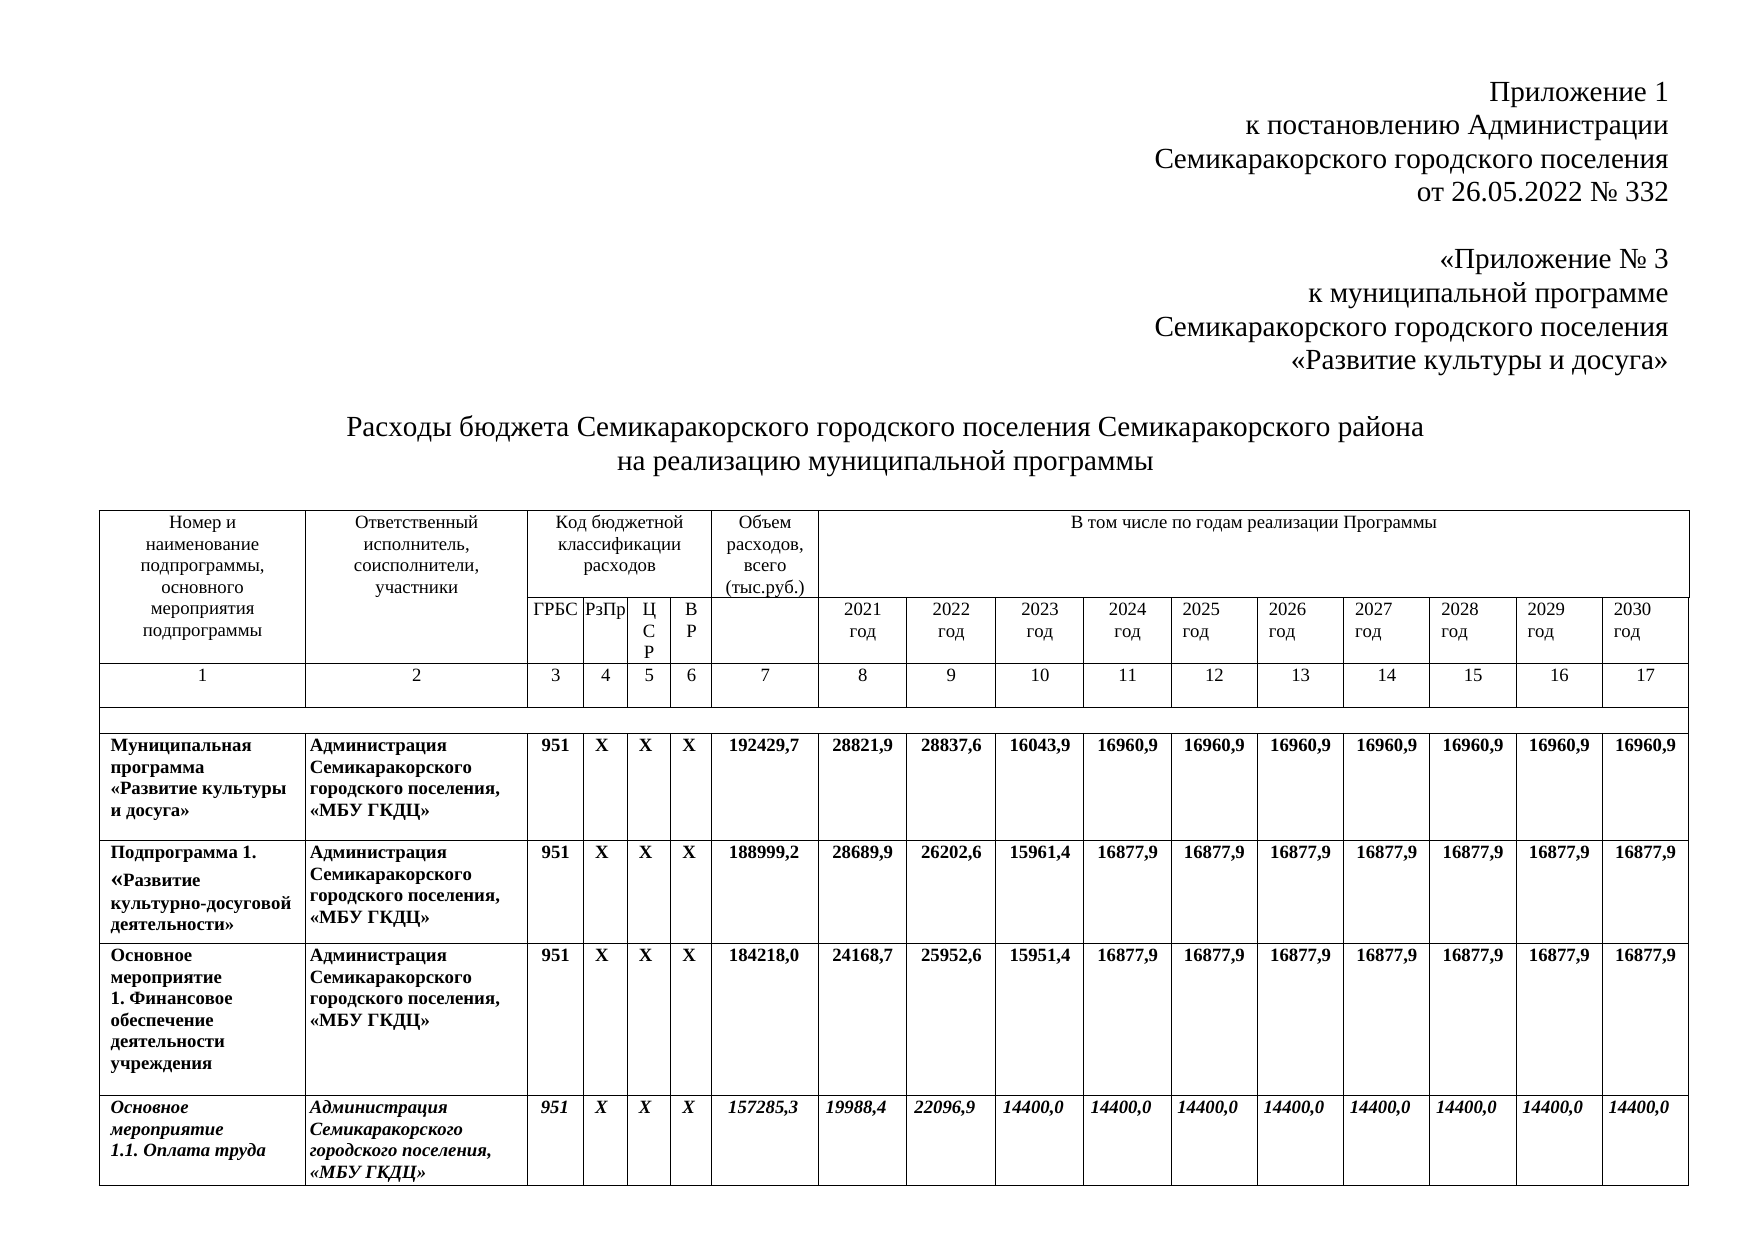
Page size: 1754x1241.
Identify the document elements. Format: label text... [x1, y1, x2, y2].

text «Приложение № 3 [102, 242, 1668, 275]
table_cell 11 [1084, 664, 1171, 707]
table_cell X [671, 734, 711, 840]
table_cell 28689,9 [819, 841, 906, 943]
table_cell 14400,0 [1603, 1096, 1688, 1184]
table_cell 16877,9 [1084, 841, 1171, 943]
table_cell 5 [628, 664, 670, 707]
table_cell 22096,9 [907, 1096, 995, 1184]
table_cell Администрация Семикаракорского городского поселения, «МБУ ГКДЦ» [306, 734, 527, 840]
table_cell X [671, 1096, 711, 1184]
table_cell 16877,9 [1172, 841, 1257, 943]
table_cell 184218,0 [712, 944, 818, 1095]
table_cell 14400,0 [1344, 1096, 1429, 1184]
text Расходы бюджета Семикаракорского городского поселения Семикаракорского района [102, 409, 1668, 443]
text Семикаракорского городского поселения [102, 309, 1668, 342]
table_cell 16877,9 [1344, 944, 1429, 1095]
table_cell 2027 год [1344, 598, 1429, 663]
table_header Ответственный исполнитель, соисполнители, участники [306, 511, 527, 663]
text на реализацию муниципальной программы [102, 443, 1668, 476]
table_cell 10 [996, 664, 1083, 707]
table_cell Подпрограмма 1. «Развитие культурно-досуговой деятельности» [100, 841, 305, 943]
text к муниципальной программе [102, 275, 1668, 309]
table_cell 26202,6 [907, 841, 995, 943]
table_cell 16960,9 [1603, 734, 1688, 840]
table_cell 2030 год [1603, 598, 1688, 663]
table_cell 188999,2 [712, 841, 818, 943]
table_cell X [584, 1096, 627, 1184]
table_cell 2024 год [1084, 598, 1171, 663]
table_cell 16877,9 [1258, 944, 1343, 1095]
table_cell X [628, 944, 670, 1095]
table_cell 16877,9 [1344, 841, 1429, 943]
table_cell 16877,9 [1084, 944, 1171, 1095]
table_cell X [628, 1096, 670, 1184]
table_cell Основное мероприятие 1.1. Оплата труда [100, 1096, 305, 1184]
table_cell 16877,9 [1172, 944, 1257, 1095]
table_cell ВР [671, 598, 711, 663]
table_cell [306, 1096, 527, 1184]
table_cell 16960,9 [1172, 734, 1257, 840]
table_cell 16877,9 [1603, 841, 1688, 943]
table_cell 15961,4 [996, 841, 1083, 943]
table_cell 14400,0 [1430, 1096, 1516, 1184]
table_cell 2025 год [1172, 598, 1257, 663]
table_cell X [584, 841, 627, 943]
table_cell 14400,0 [996, 1096, 1083, 1184]
table_cell 3 [528, 664, 583, 707]
table_cell 2029 год [1517, 598, 1602, 663]
table_cell 951 [528, 1096, 583, 1184]
table_cell [712, 598, 818, 663]
table_cell 9 [907, 664, 995, 707]
table_cell 16960,9 [1344, 734, 1429, 840]
table_cell Основное мероприятие 1. Финансовое обеспечение деятельности учреждения [100, 944, 305, 1095]
table_cell X [671, 944, 711, 1095]
table_cell 19988,4 [819, 1096, 906, 1184]
table_cell 28837,6 [907, 734, 995, 840]
table_cell ЦСР [628, 598, 670, 663]
table_cell 17 [1603, 664, 1688, 707]
table_cell 16960,9 [1517, 734, 1602, 840]
table_cell Муниципальная программа «Развитие культуры и досуга» [100, 734, 305, 840]
table_cell 28821,9 [819, 734, 906, 840]
table_cell 12 [1172, 664, 1257, 707]
table_cell X [584, 734, 627, 840]
text Приложение 1 [102, 74, 1668, 107]
table_cell 2022 год [907, 598, 995, 663]
table_cell 2021 год [819, 598, 906, 663]
table_cell 14400,0 [1258, 1096, 1343, 1184]
table_cell 16043,9 [996, 734, 1083, 840]
table_cell 951 [528, 944, 583, 1095]
table_cell 1 [100, 664, 305, 707]
table_cell 14400,0 [1517, 1096, 1602, 1184]
table_cell 16877,9 [1430, 944, 1516, 1095]
table_cell 157285,3 [712, 1096, 818, 1184]
table_cell 16877,9 [1603, 944, 1688, 1095]
table_cell РзПр [584, 598, 627, 663]
table_cell 7 [712, 664, 818, 707]
table_cell 16960,9 [1430, 734, 1516, 840]
table_cell 2 [306, 664, 527, 707]
table_cell 16 [1517, 664, 1602, 707]
table_cell 2026 год [1258, 598, 1343, 663]
table_cell 2023 год [996, 598, 1083, 663]
table_cell 4 [584, 664, 627, 707]
table_cell 951 [528, 734, 583, 840]
text «Развитие культуры и досуга» [102, 342, 1668, 376]
table_cell Администрация Семикаракорского городского поселения, «МБУ ГКДЦ» [306, 944, 527, 1095]
table_cell 14400,0 [1084, 1096, 1171, 1184]
table_header В том числе по годам реализации Программы [819, 511, 1689, 597]
table_cell 14400,0 [1172, 1096, 1257, 1184]
table_cell 14 [1344, 664, 1429, 707]
table_cell 15 [1430, 664, 1516, 707]
table_cell 16877,9 [1430, 841, 1516, 943]
table_cell 13 [1258, 664, 1343, 707]
table_cell ГРБС [528, 598, 583, 663]
table_cell 15951,4 [996, 944, 1083, 1095]
table_cell 24168,7 [819, 944, 906, 1095]
table_cell 16960,9 [1084, 734, 1171, 840]
table_cell 25952,6 [907, 944, 995, 1095]
table_cell 16960,9 [1258, 734, 1343, 840]
table_cell 16877,9 [1517, 944, 1602, 1095]
table_cell X [628, 841, 670, 943]
text от 26.05.2022 № 332 [102, 174, 1668, 208]
table_cell 16877,9 [1258, 841, 1343, 943]
table_cell 6 [671, 664, 711, 707]
table_cell X [584, 944, 627, 1095]
table_cell 951 [528, 841, 583, 943]
table_cell Администрация Семикаракорского городского поселения, «МБУ ГКДЦ» [306, 841, 527, 943]
table_header Код бюджетной классификации расходов [528, 511, 711, 597]
table_cell 16877,9 [1517, 841, 1602, 943]
table_cell [100, 708, 1688, 733]
table_cell X [628, 734, 670, 840]
table_cell 8 [819, 664, 906, 707]
table_header Номер и наименование подпрограммы, основного мероприятия подпрограммы [100, 511, 305, 663]
text к постановлению Администрации [102, 107, 1668, 141]
table_cell X [671, 841, 711, 943]
table_cell 2028 год [1430, 598, 1516, 663]
text Семикаракорского городского поселения [102, 141, 1668, 174]
table_cell 192429,7 [712, 734, 818, 840]
table_header Объем расходов, всего (тыс.руб.) [712, 511, 818, 597]
